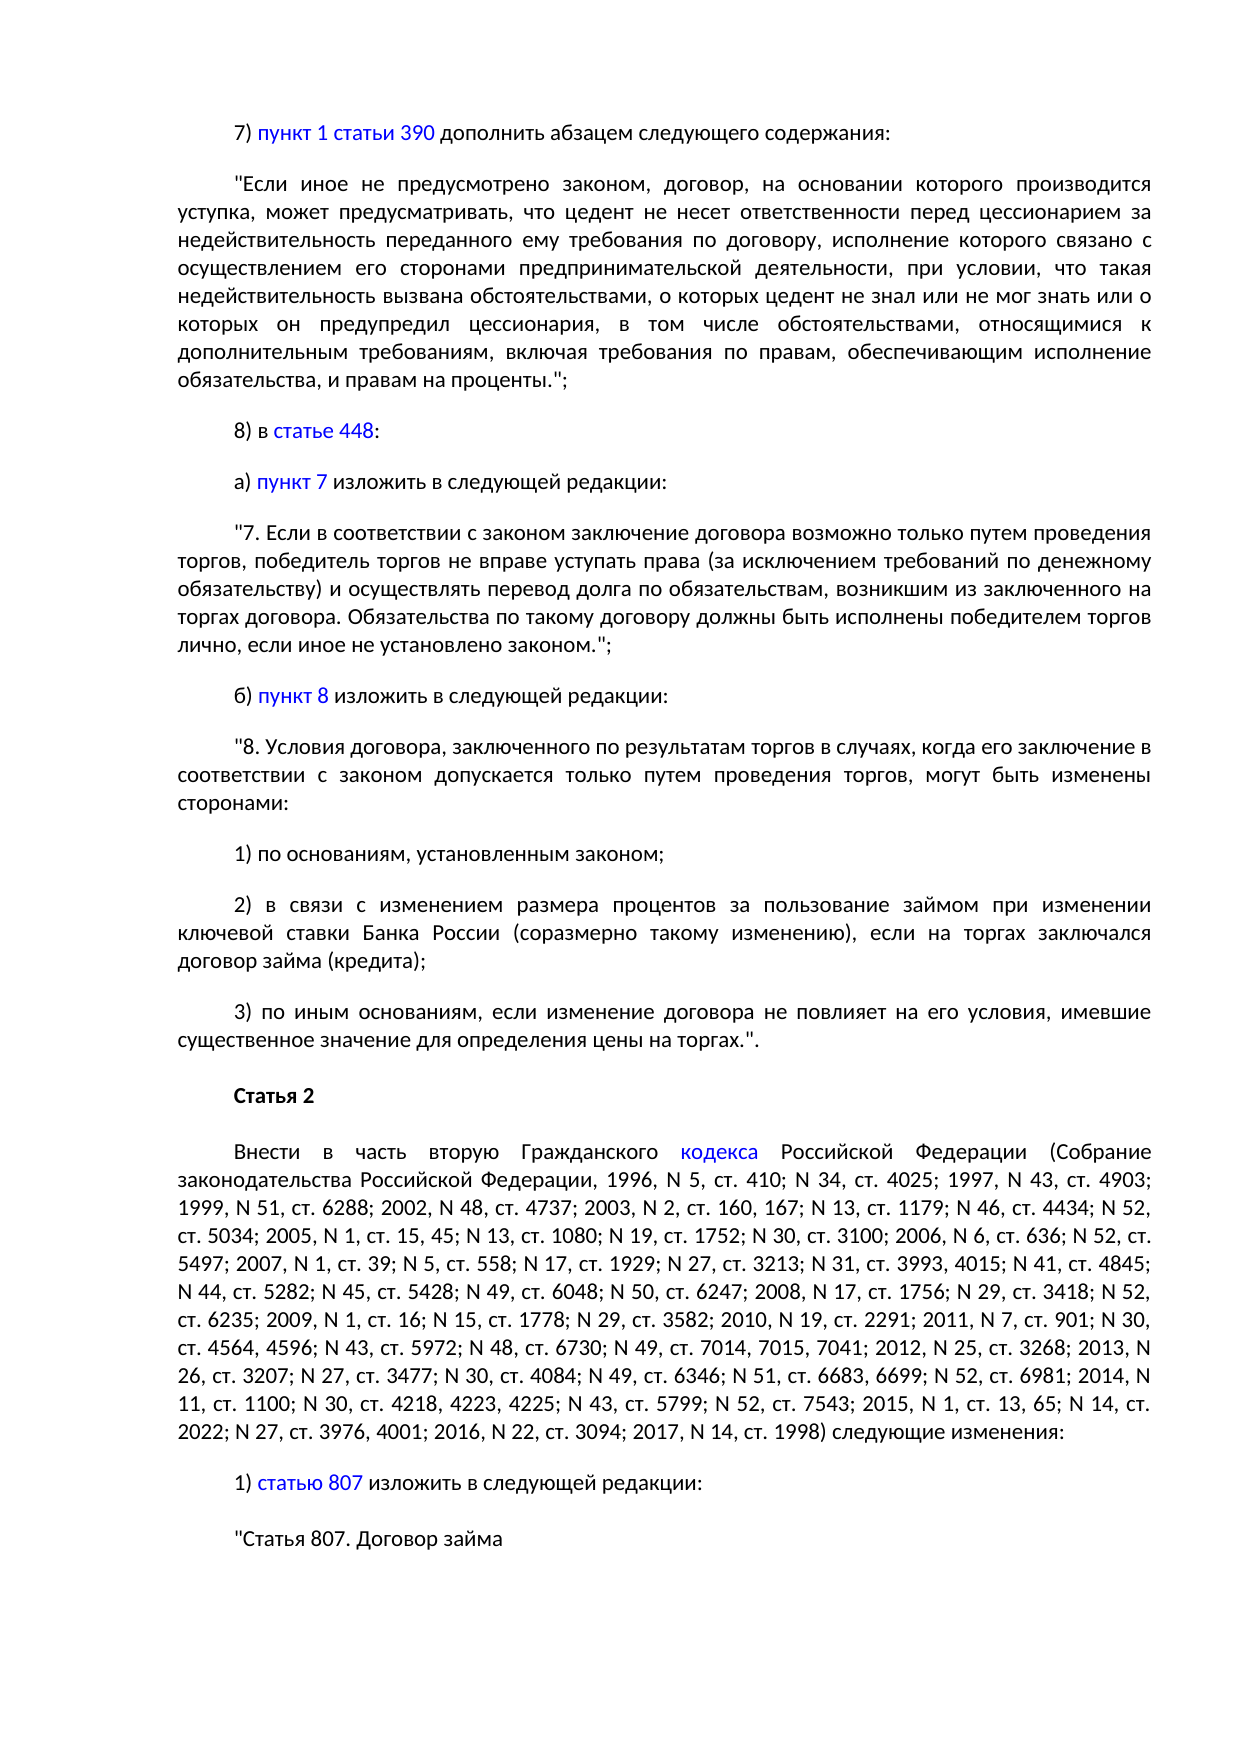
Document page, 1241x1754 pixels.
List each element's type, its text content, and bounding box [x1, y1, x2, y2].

text "8. Условия договора, заключенного по результатам торгов в случаях, когда его заключение в соответствии с законом допускается только путем проведения торгов, могут быть изменены сторонами: [177, 732, 1152, 816]
title Статья 2 [177, 1081, 1152, 1109]
text "7. Если в соответствии с законом заключение договора возможно только путем проведения торгов, победитель торгов не вправе уступать права (за исключением требований по денежному обязательству) и осуществлять перевод долга по обязательствам, возникшим из заключенного на торгах договора. Обязательства по такому договору должны быть исполнены победителем торгов лично, если иное не установлено законом."; [177, 518, 1152, 658]
text 8) в статье 448: [177, 416, 1152, 444]
text 1) статью 807 изложить в следующей редакции: [177, 1468, 1152, 1496]
text "Статья 807. Договор займа [177, 1524, 1152, 1552]
text 3) по иным основаниям, если изменение договора не повлияет на его условия, имевшие существенное значение для определения цены на торгах.". [177, 997, 1152, 1053]
text а) пункт 7 изложить в следующей редакции: [177, 467, 1152, 495]
text Внести в часть вторую Гражданского кодекса Российской Федерации (Собрание законодательства Российской Федерации, 1996, N 5, ст. 410; N 34, ст. 4025; 1997, N 43, ст. 4903; 1999, N 51, ст. 6288; 2002, N 48, ст. 4737; 2003, N 2, ст. 160, 167; N 13, ст. 1179; N 46, ст. 4434; N 52, ст. 5034; 2005, N 1, ст. 15, 45; N 13, ст. 1080; N 19, ст. 1752; N 30, ст. 3100; 2006, N 6, ст. 636; N 52, ст. 5497; 2007, N 1, ст. 39; N 5, ст. 558; N 17, ст. 1929; N 27, ст. 3213; N 31, ст. 3993, 4015; N 41, ст. 4845; N 44, ст. 5282; N 45, ст. 5428; N 49, ст. 6048; N 50, ст. 6247; 2008, N 17, ст. 1756; N 29, ст. 3418; N 52, ст. 6235; 2009, N 1, ст. 16; N 15, ст. 1778; N 29, ст. 3582; 2010, N 19, ст. 2291; 2011, N 7, ст. 901; N 30, ст. 4564, 4596; N 43, ст. 5972; N 48, ст. 6730; N 49, ст. 7014, 7015, 7041; 2012, N 25, ст. 3268; 2013, N 26, ст. 3207; N 27, ст. 3477; N 30, ст. 4084; N 49, ст. 6346; N 51, ст. 6683, 6699; N 52, ст. 6981; 2014, N 11, ст. 1100; N 30, ст. 4218, 4223, 4225; N 43, ст. 5799; N 52, ст. 7543; 2015, N 1, ст. 13, 65; N 14, ст. 2022; N 27, ст. 3976, 4001; 2016, N 22, ст. 3094; 2017, N 14, ст. 1998) следующие изменения: [177, 1137, 1152, 1445]
text 2) в связи с изменением размера процентов за пользование займом при изменении ключевой ставки Банка России (соразмерно такому изменению), если на торгах заключался договор займа (кредита); [177, 890, 1152, 974]
text 1) по основаниям, установленным законом; [177, 839, 1152, 867]
text 7) пункт 1 статьи 390 дополнить абзацем следующего содержания: [177, 118, 1152, 146]
text б) пункт 8 изложить в следующей редакции: [177, 681, 1152, 709]
text "Если иное не предусмотрено законом, договор, на основании которого производится уступка, может предусматривать, что цедент не несет ответственности перед цессионарием за недействительность переданного ему требования по договору, исполнение которого связано с осуществлением его сторонами предпринимательской деятельности, при условии, что такая недействительность вызвана обстоятельствами, о которых цедент не знал или не мог знать или о которых он предупредил цессионария, в том числе обстоятельствами, относящимися к дополнительным требованиям, включая требования по правам, обеспечивающим исполнение обязательства, и правам на проценты."; [177, 169, 1152, 393]
